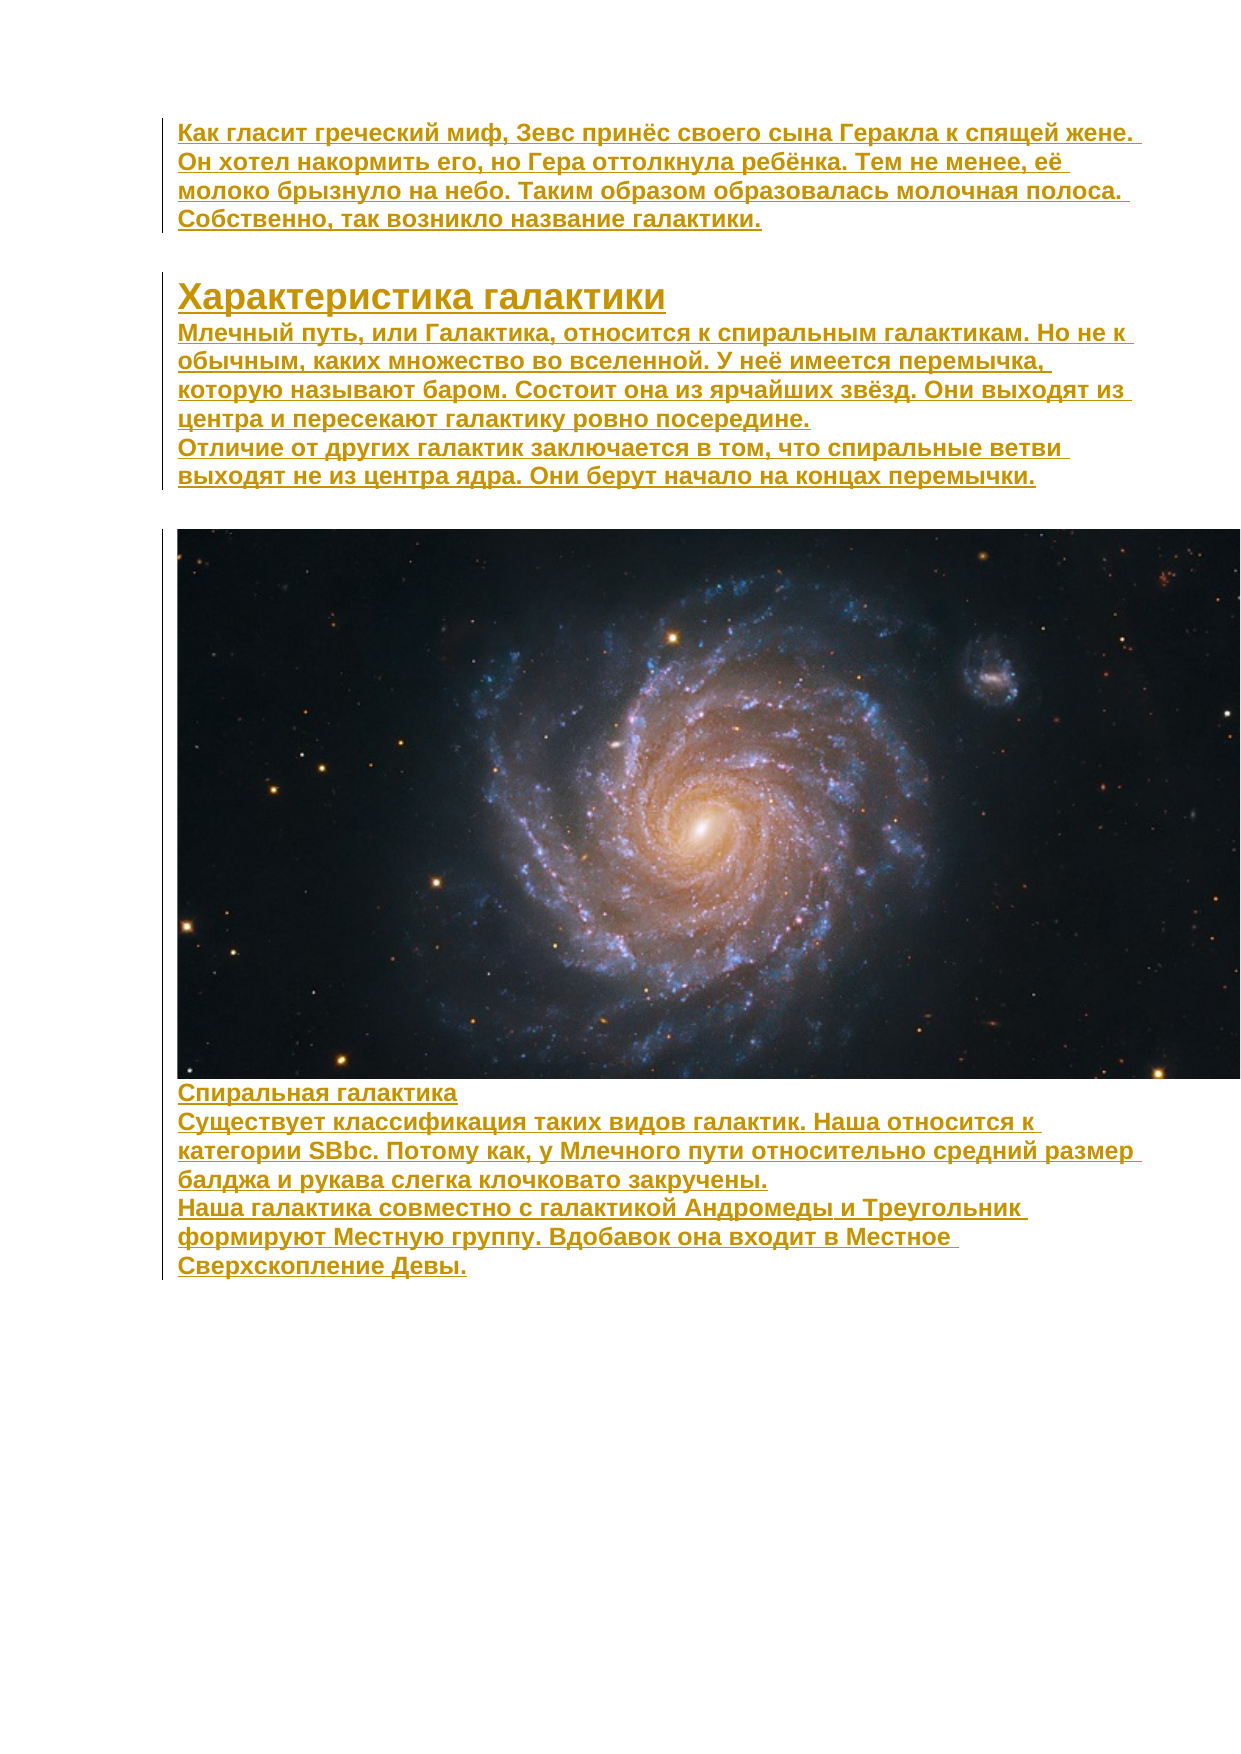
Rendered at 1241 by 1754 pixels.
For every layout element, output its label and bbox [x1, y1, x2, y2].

picture [177, 529, 1241, 1079]
